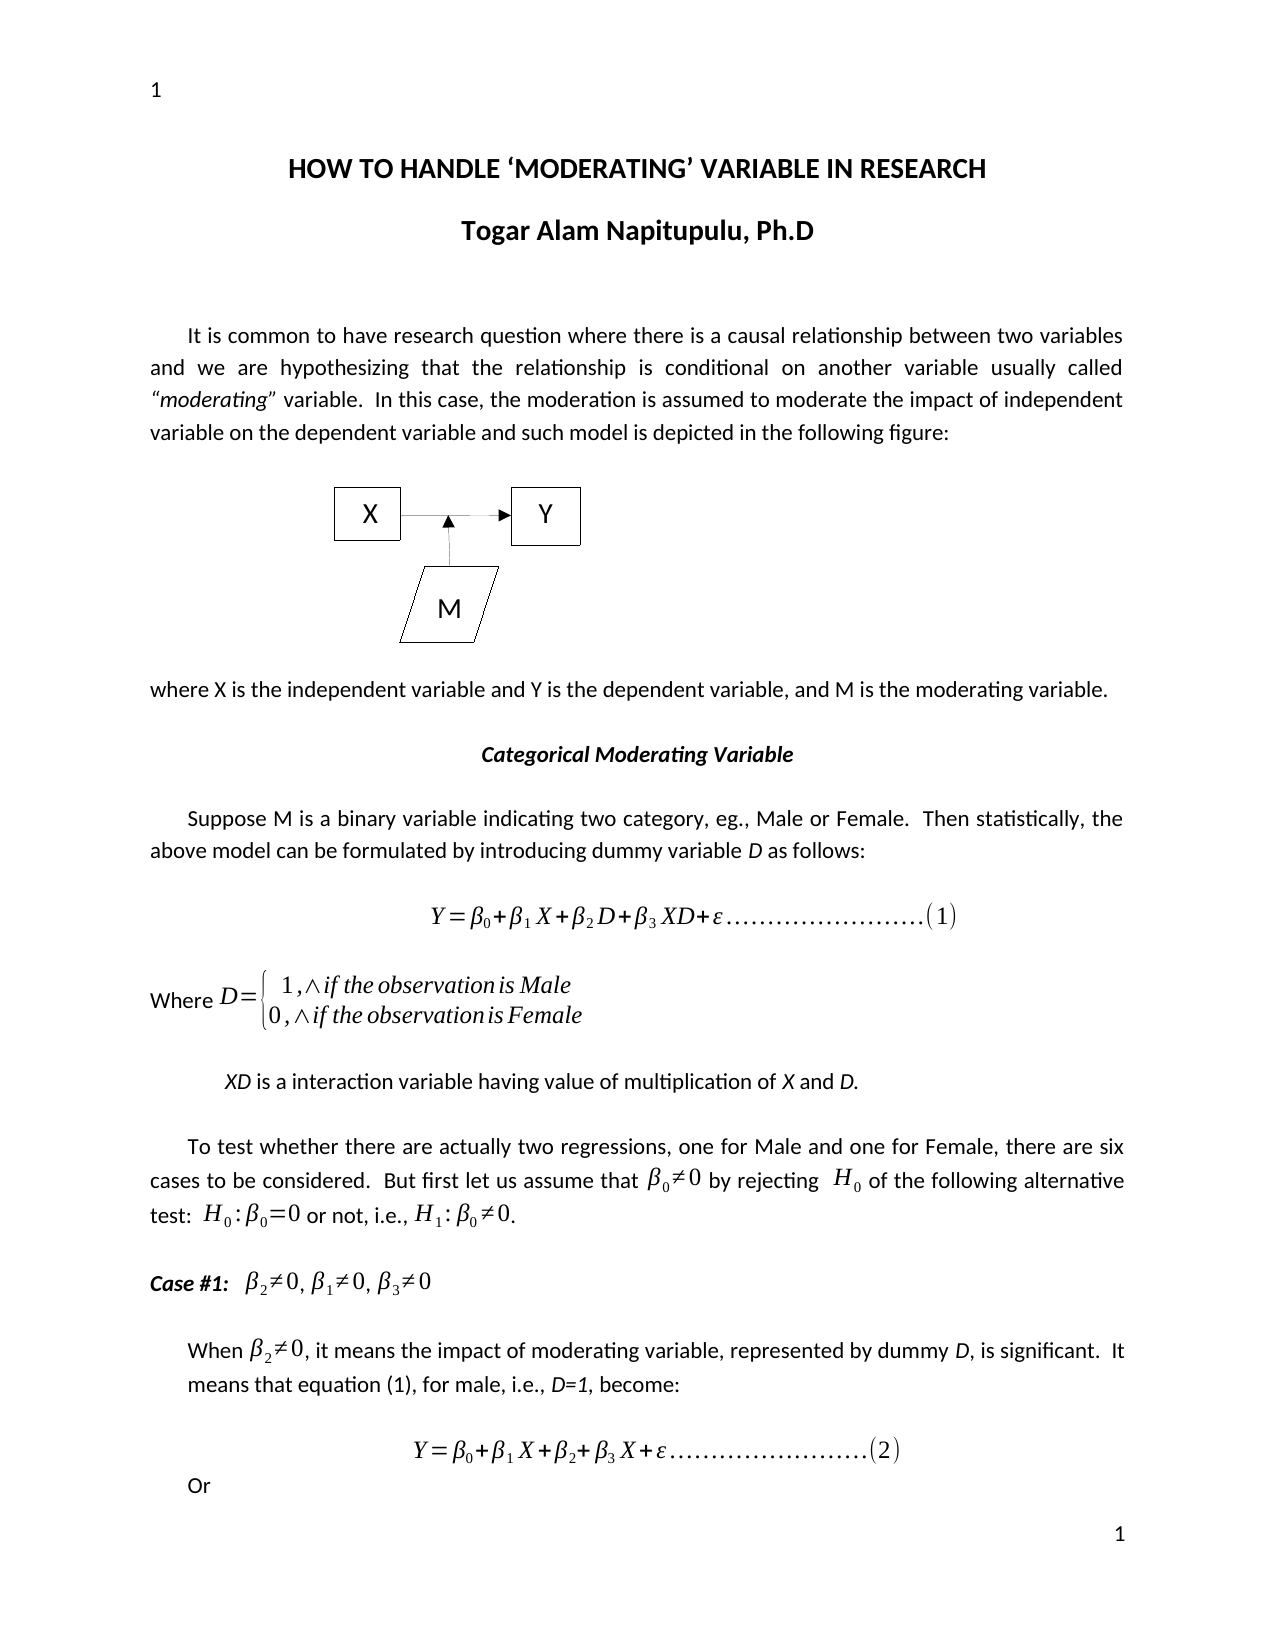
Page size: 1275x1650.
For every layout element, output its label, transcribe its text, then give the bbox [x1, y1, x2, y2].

list Suppose M is a binary variable indicating two category, eg., Male or Female. Then statistically, the above model can be formulated by introducing dummy variable D as follows: [150, 804, 1125, 864]
list It is common to have research question where there is a causal relationship between two variables and we are hypothesizing that the relationship is conditional on another variable usually called “moderating” variable. In this case, the moderation is assumed to moderate the impact of independent variable on the dependent variable and such model is depicted in the following figure: [150, 321, 1125, 446]
list where X is the independent variable and Y is the dependent variable, and M is the moderating variable. [150, 675, 1125, 703]
list Where [150, 969, 1125, 1031]
list Categorical Moderating Variable [150, 740, 1125, 768]
list When , it means the impact of moderating variable, represented by dummy D, is significant. It means that equation (1), for male, i.e., D=1, become: [187, 1335, 1125, 1398]
list To test whether there are actually two regressions, one for Male and one for Female, there are six cases to be considered. But first let us assume that by rejecting of the following alternative test: or not, i.e., . [150, 1132, 1125, 1231]
text HOW TO HANDLE ‘MODERATING’ VARIABLE IN RESEARCH [150, 150, 1125, 186]
list XD is a interaction variable having value of multiplication of X and D. [150, 1067, 1125, 1096]
text Togar Alam Napitupulu, Ph.D [150, 212, 1125, 247]
list Case #1: , , [150, 1267, 1125, 1299]
list Or [150, 1471, 1125, 1499]
